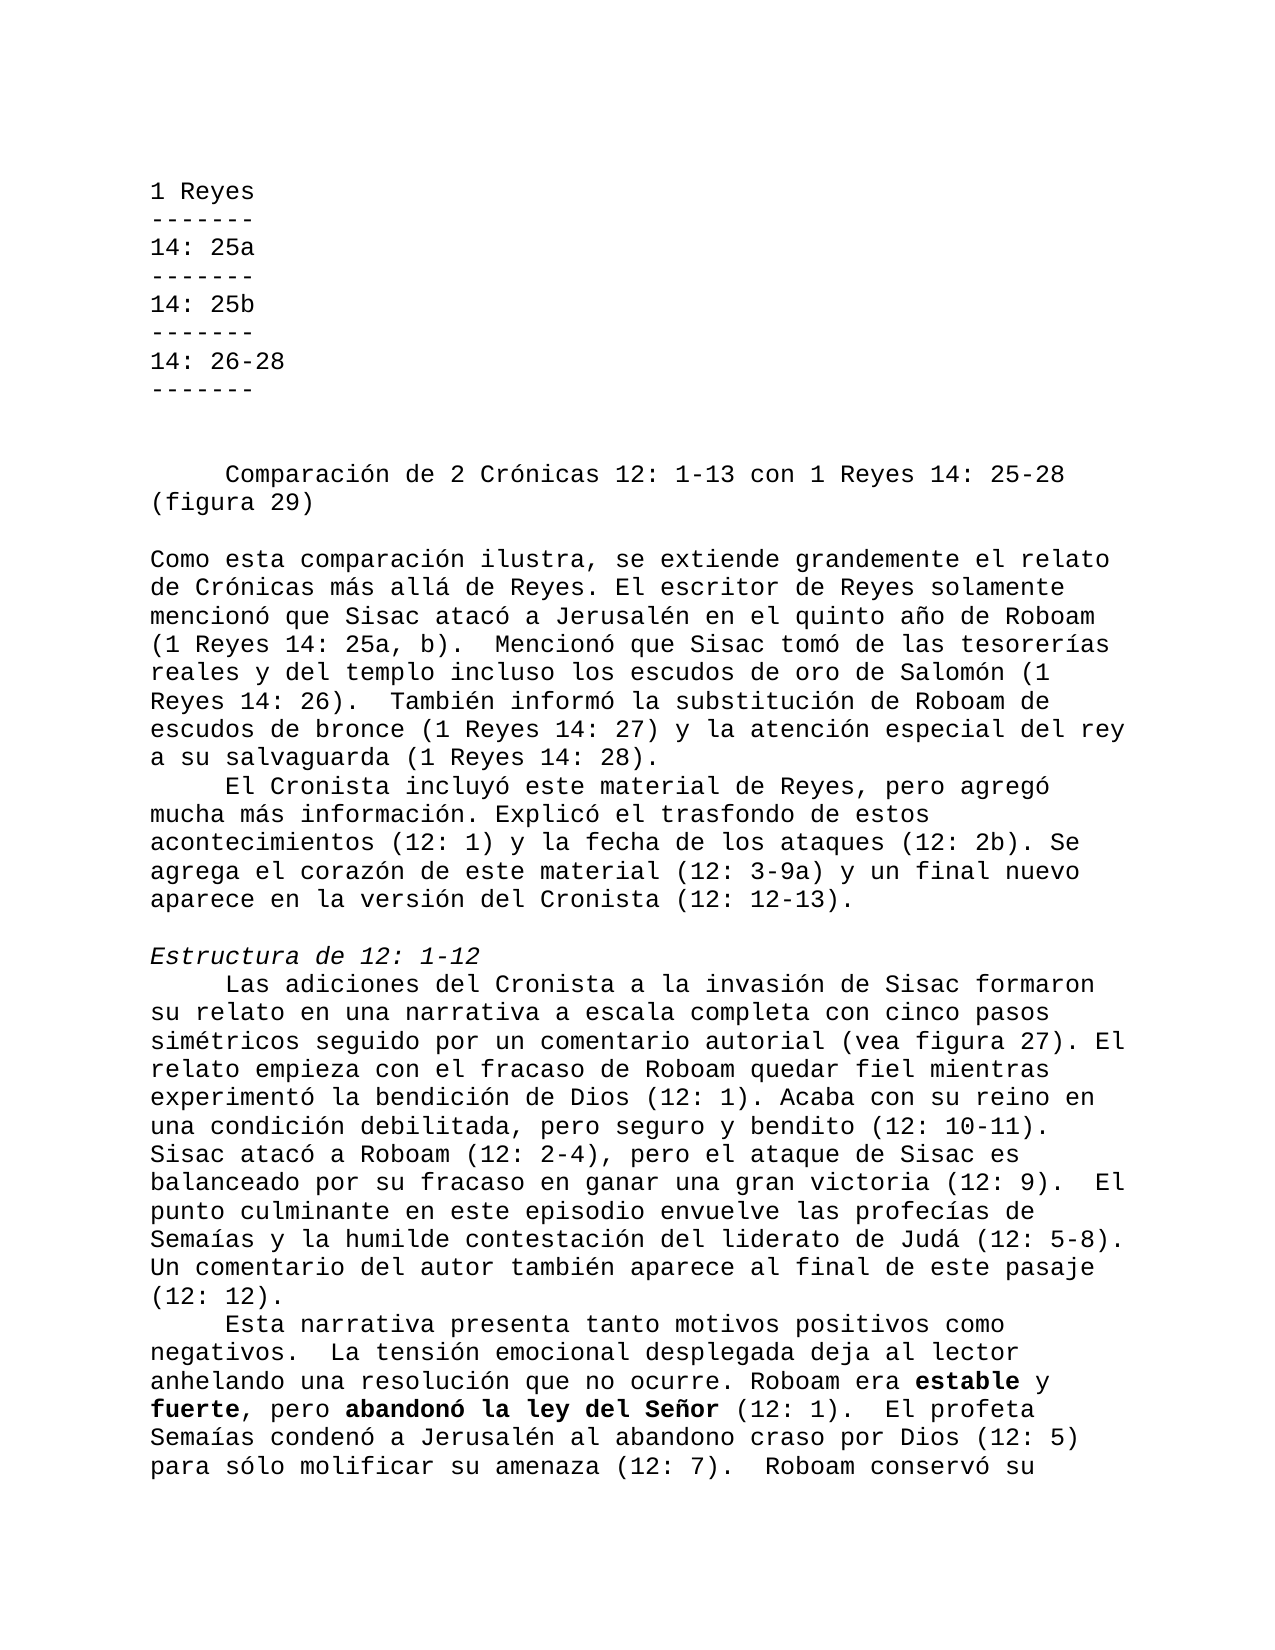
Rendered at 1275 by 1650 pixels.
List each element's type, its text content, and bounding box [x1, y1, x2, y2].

text ------- [150, 263, 1125, 292]
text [150, 1312, 1125, 1482]
text ------- [150, 377, 1125, 405]
text Como esta comparación ilustra, se extiende grandemente el relato de Crónicas más allá de Reyes. El escritor de Reyes solamente mencionó que Sisac atacó a Jerusalén en el quinto año de Roboam (1 Reyes 14: 25a, b). Mencionó que Sisac tomó de las tesorerías reales y del templo incluso los escudos de oro de Salomón (1 Reyes 14: 26). También informó la substitución de Roboam de escudos de bronce (1 Reyes 14: 27) y la atención especial del rey a su salvaguarda (1 Reyes 14: 28). [150, 547, 1125, 773]
text ------- [150, 207, 1125, 235]
text ------- [150, 320, 1125, 348]
text Las adiciones del Cronista a la invasión de Sisac formaron su relato en una narrativa a escala completa con cinco pasos simétricos seguido por un comentario autorial (vea figura 27). El relato empieza con el fracaso de Roboam quedar fiel mientras experimentó la bendición de Dios (12: 1). Acaba con su reino en una condición debilitada, pero seguro y bendito (12: 10-11). Sisac atacó a Roboam (12: 2-4), pero el ataque de Sisac es balanceado por su fracaso en ganar una gran victoria (12: 9). El punto culminante en este episodio envuelve las profecías de Semaías y la humilde contestación del liderato de Judá (12: 5-8). Un comentario del autor también aparece al final de este pasaje (12: 12). [150, 972, 1125, 1312]
text 14: 25a [150, 235, 1125, 263]
text 1 Reyes [150, 178, 1125, 207]
text 14: 25b [150, 292, 1125, 320]
text 14: 26-28 [150, 348, 1125, 377]
text Comparación de 2 Crónicas 12: 1-13 con 1 Reyes 14: 25-28 (figura 29) [150, 462, 1125, 518]
text El Cronista incluyó este material de Reyes, pero agregó mucha más información. Explicó el trasfondo de estos acontecimientos (12: 1) y la fecha de los ataques (12: 2b). Se agrega el corazón de este material (12: 3-9a) y un final nuevo aparece en la versión del Cronista (12: 12-13). [150, 773, 1125, 915]
text Estructura de 12: 1-12 [150, 943, 1125, 972]
